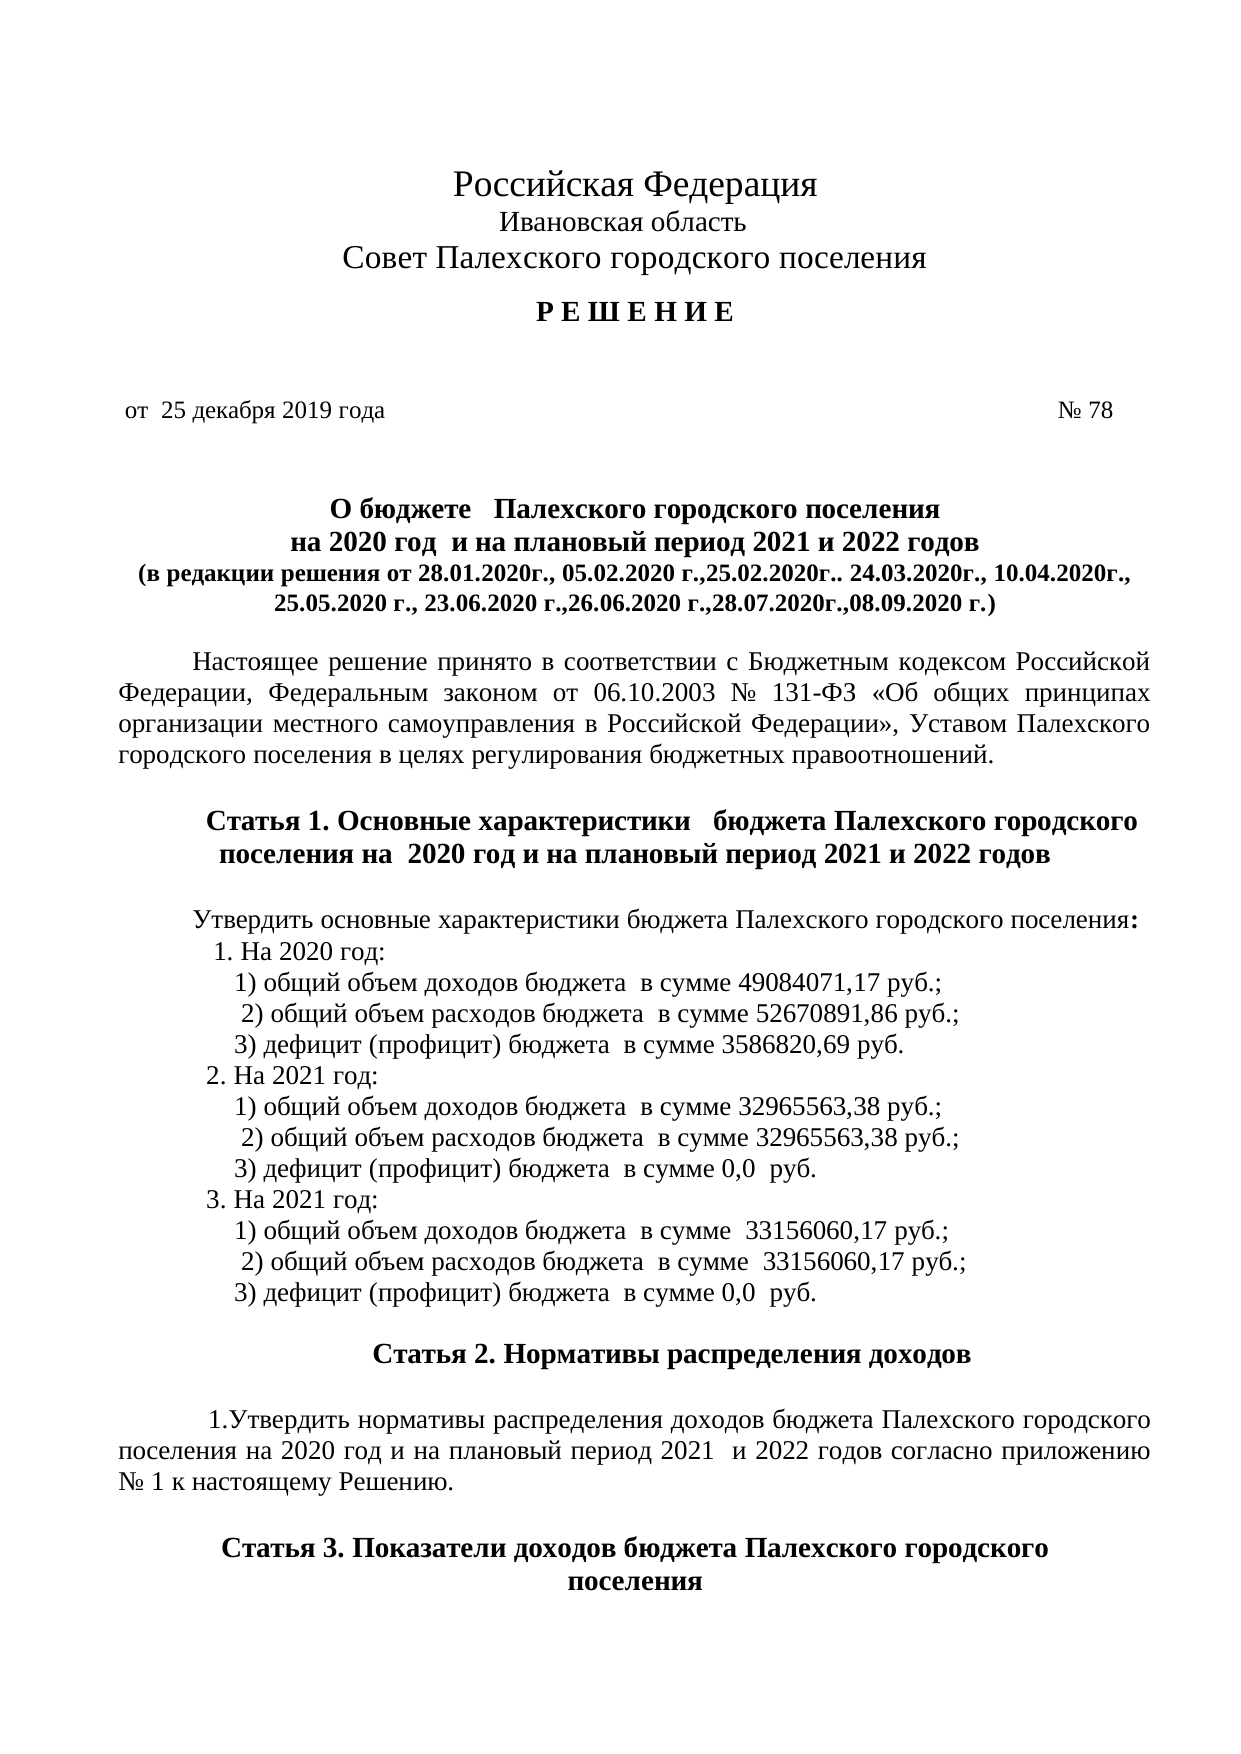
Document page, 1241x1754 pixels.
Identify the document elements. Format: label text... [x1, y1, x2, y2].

text 1. На 2020 год: [118, 935, 1152, 966]
text от 25 декабря 2019 года № 78 [118, 395, 1152, 424]
text Совет Палехского городского поселения [118, 237, 1152, 276]
text 1) общий объем доходов бюджета в сумме 33156060,17 руб.; [118, 1214, 1152, 1245]
text 1.Утвердить нормативы распределения доходов бюджета Палехского городского поселения на 2020 год и на плановый период 2021 и 2022 годов согласно приложению № 1 к настоящему Решению. [118, 1403, 1152, 1497]
text Утвердить основные характеристики бюджета Палехского городского поселения: [118, 904, 1152, 935]
text 2) общий объем расходов бюджета в сумме 52670891,86 руб.; [118, 997, 1152, 1028]
text поселения [118, 1564, 1152, 1597]
text на 2020 год и на плановый период 2021 и 2022 годов [118, 525, 1152, 558]
text Статья 1. Основные характеристики бюджета Палехского городского поселения на 2020 год и на плановый период 2021 и 2022 годов [118, 803, 1152, 870]
text О бюджете Палехского городского поселения [118, 491, 1152, 525]
text Статья 2. Нормативы распределения доходов [118, 1336, 1152, 1370]
text 3) дефицит (профицит) бюджета в сумме 0,0 руб. [118, 1152, 1152, 1183]
text (в редакции решения от 28.01.2020г., 05.02.2020 г.,25.02.2020г.. 24.03.2020г., 10.04.2020г., 25.05.2020 г., 23.06.2020 г.,26.06.2020 г.,28.07.2020г.,08.09.2020 г.) [118, 558, 1152, 616]
text 3) дефицит (профицит) бюджета в сумме 3586820,69 руб. [118, 1028, 1152, 1059]
text 2. На 2021 год: [118, 1059, 1152, 1090]
text 2) общий объем расходов бюджета в сумме 33156060,17 руб.; [118, 1245, 1152, 1276]
text Российская Федерация [118, 161, 1152, 204]
text 1) общий объем доходов бюджета в сумме 49084071,17 руб.; [118, 966, 1152, 997]
text 2) общий объем расходов бюджета в сумме 32965563,38 руб.; [118, 1121, 1152, 1152]
text Настоящее решение принято в соответствии с Бюджетным кодексом Российской Федерации, Федеральным законом от 06.10.2003 № 131-ФЗ «Об общих принципах организации местного самоуправления в Российской Федерации», Уставом Палехского городского поселения в целях регулирования бюджетных правоотношений. [118, 646, 1152, 770]
text 1) общий объем доходов бюджета в сумме 32965563,38 руб.; [118, 1090, 1152, 1121]
text 3. На 2021 год: [118, 1183, 1152, 1214]
text Статья 3. Показатели доходов бюджета Палехского городского [118, 1530, 1152, 1564]
text Ивановская область [118, 204, 1152, 237]
text Р Е Ш Е Н И Е [118, 294, 1152, 328]
text 3) дефицит (профицит) бюджета в сумме 0,0 руб. [118, 1276, 1152, 1307]
